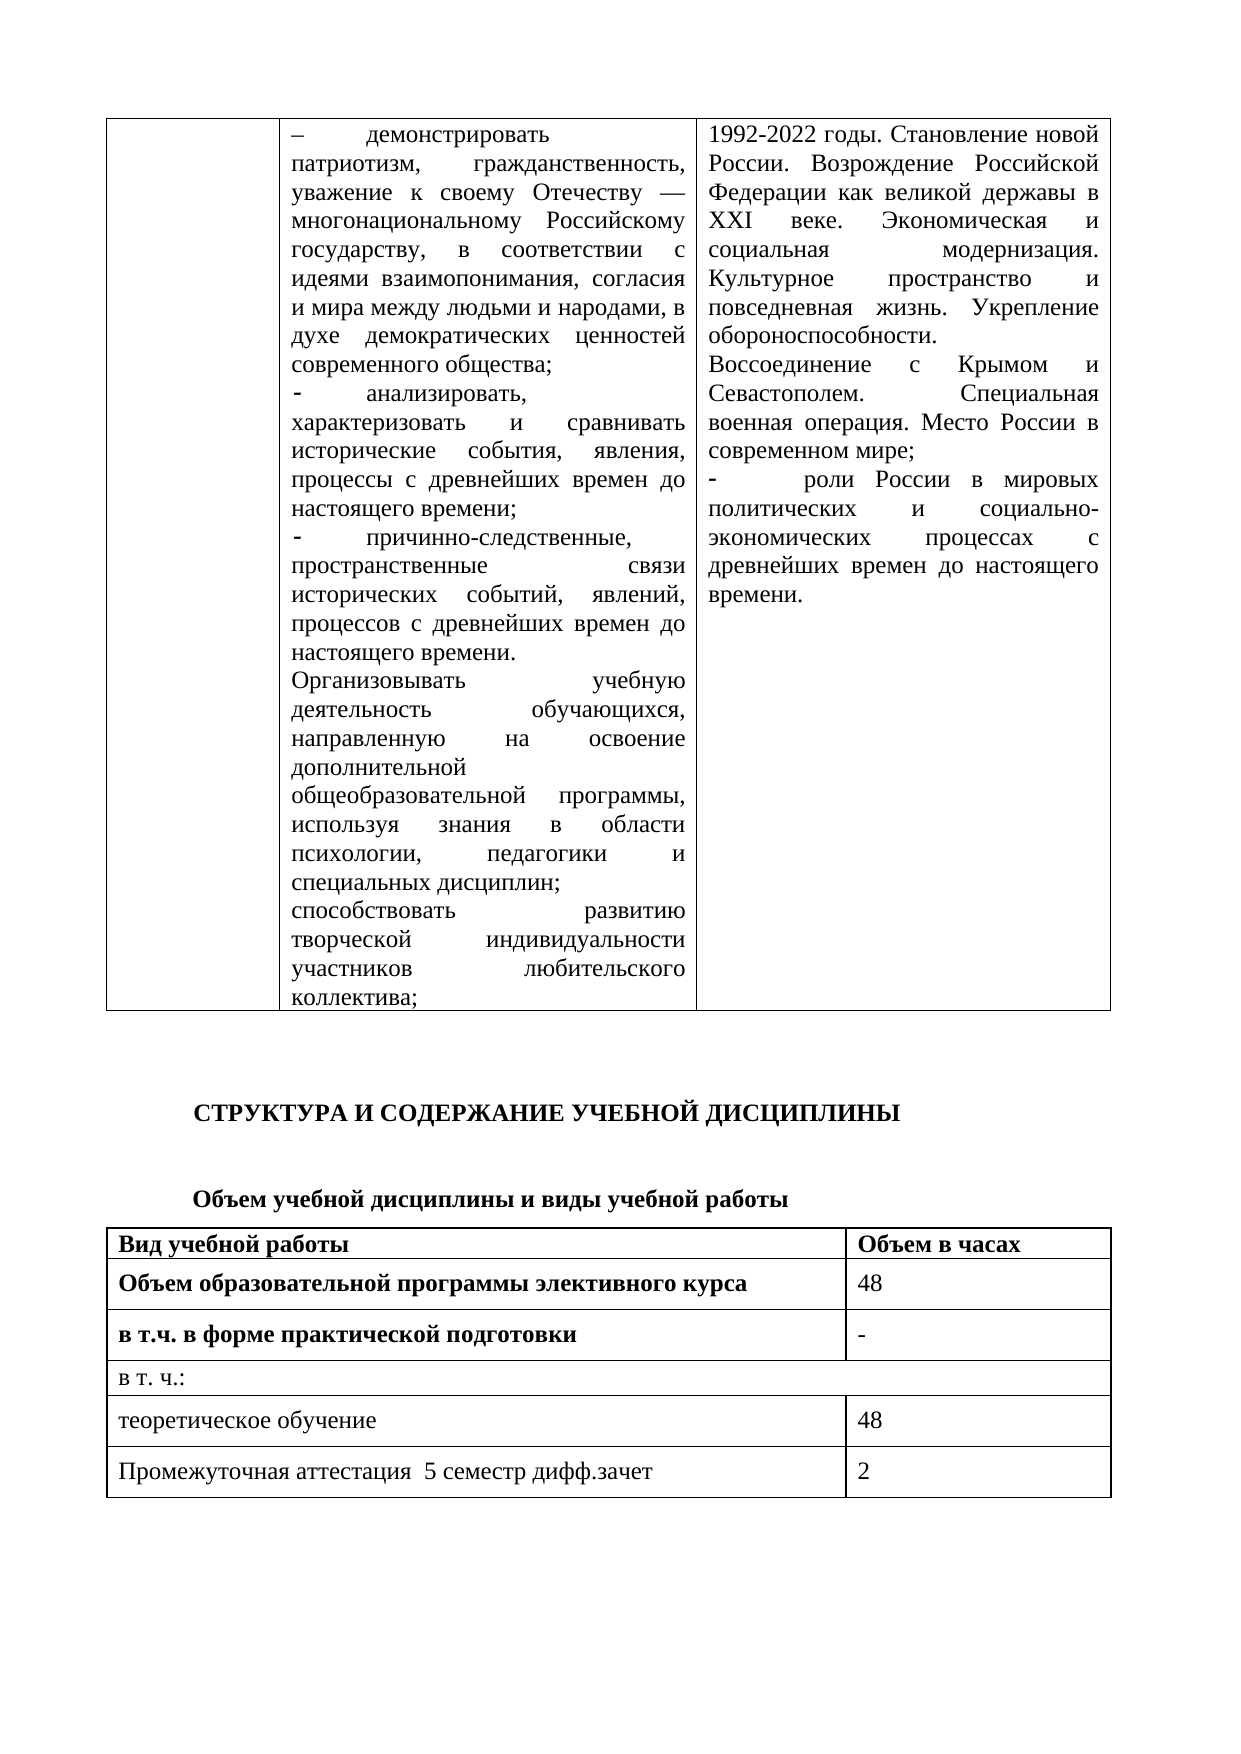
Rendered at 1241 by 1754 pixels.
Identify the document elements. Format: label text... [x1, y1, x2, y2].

table_cell в т. ч.: [108, 1361, 1110, 1394]
table_cell теоретическое обучение [108, 1396, 845, 1446]
table_header Вид учебной работы [108, 1229, 845, 1257]
table_cell 48 [847, 1396, 1110, 1446]
table_cell - [847, 1310, 1110, 1359]
table_cell Объем образовательной программы элективного курса [108, 1259, 845, 1308]
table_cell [697, 119, 1110, 1010]
table_header Объем в часах [847, 1229, 1110, 1257]
text Объем учебной дисциплины и виды учебной работы [118, 1184, 1122, 1213]
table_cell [107, 119, 279, 1010]
text СТРУКТУРА И СОДЕРЖАНИЕ УЧЕБНОЙ ДИСЦИПЛИНЫ [193, 1098, 1122, 1126]
table_cell 48 [847, 1259, 1110, 1308]
table_cell в т.ч. в форме практической подготовки [108, 1310, 845, 1359]
table_cell Промежуточная аттестация 5 семестр дифф.зачет [108, 1447, 845, 1497]
table_cell 2 [847, 1447, 1110, 1497]
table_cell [280, 119, 696, 1010]
